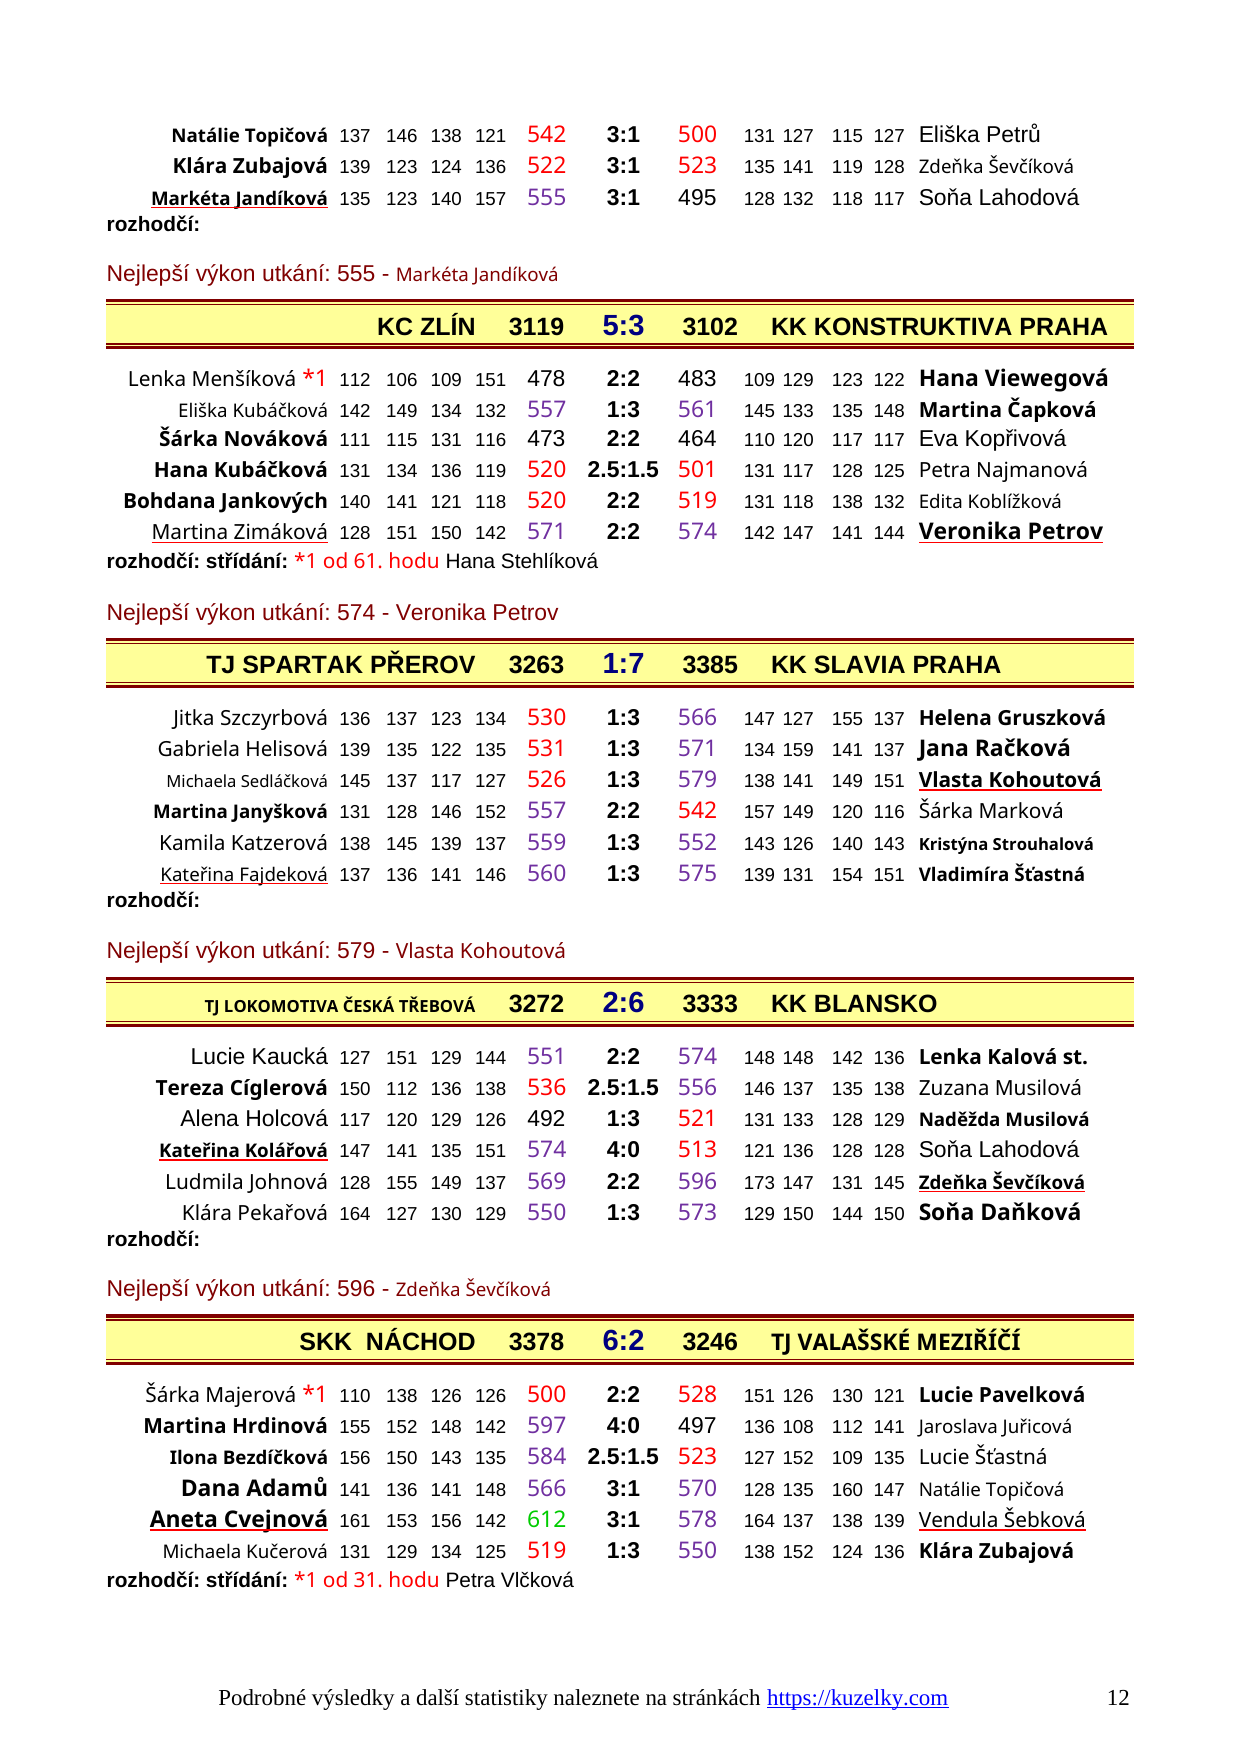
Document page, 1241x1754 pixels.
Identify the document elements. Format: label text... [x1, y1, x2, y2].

text Nejlepší výkon utkání: 579 - Vlasta Kohoutová [106, 936, 1134, 964]
text Šárka Majerová *1 110 138 126 126 500 2:2 528 151 126 130 121 Lucie Pavelková [106, 1378, 1134, 1409]
text Nejlepší výkon utkání: 596 - Zdeňka Ševčíková [106, 1275, 1134, 1302]
text Michaela Kučerová 131 129 134 125 519 1:3 550 138 152 124 136 Klára Zubajová [106, 1534, 1134, 1565]
text Šárka Nováková 111 115 131 116 473 2:2 464 110 120 117 117 Eva Kopřivová [106, 424, 1134, 453]
text Aneta Cvejnová 161 153 156 142 612 3:1 578 164 137 138 139 Vendula Šebková [106, 1503, 1134, 1534]
text KC Zlín 3119 5:3 3102 KK Konstruktiva Praha [106, 305, 1134, 343]
text Lucie Kaucká 127 151 129 144 551 2:2 574 148 148 142 136 Lenka Kalová st. [106, 1039, 1134, 1071]
text Hana Kubáčková 131 134 136 119 520 2.5:1.5 501 131 117 128 125 Petra Najmanová [106, 453, 1134, 484]
text TJ Spartak Přerov 3263 1:7 3385 KK Slavia Praha [106, 644, 1134, 682]
text Martina Hrdinová 155 152 148 142 597 4:0 497 136 108 112 141 Jaroslava Juřicová [106, 1409, 1134, 1440]
text Markéta Jandíková 135 123 140 157 555 3:1 495 128 132 118 117 Soňa Lahodová [106, 181, 1134, 212]
text Jitka Szczyrbová 136 137 123 134 530 1:3 566 147 127 155 137 Helena Gruszková [106, 701, 1134, 732]
text Kateřina Kolářová 147 141 135 151 574 4:0 513 121 136 128 128 Soňa Lahodová [106, 1133, 1134, 1164]
text Kamila Katzerová 138 145 139 137 559 1:3 552 143 126 140 143 Kristýna Strouhalová [106, 826, 1134, 857]
text Alena Holcová 117 120 129 126 492 1:3 521 131 133 128 129 Naděžda Musilová [106, 1102, 1134, 1133]
text Kateřina Fajdeková 137 136 141 146 560 1:3 575 139 131 154 151 Vladimíra Šťastná [106, 857, 1134, 888]
text Lenka Menšíková *1 112 106 109 151 478 2:2 483 109 129 123 122 Hana Viewegová [106, 362, 1134, 393]
text rozhodčí: [106, 1227, 1134, 1251]
text Gabriela Helisová 139 135 122 135 531 1:3 571 134 159 141 137 Jana Račková [106, 732, 1134, 763]
text SKK Náchod 3378 6:2 3246 TJ Valašské Meziříčí [106, 1321, 1134, 1359]
text Eliška Kubáčková 142 149 134 132 557 1:3 561 145 133 135 148 Martina Čapková [106, 393, 1134, 424]
text Martina Zimáková 128 151 150 142 571 2:2 574 142 147 141 144 Veronika Petrov [106, 515, 1134, 547]
text Nejlepší výkon utkání: 555 - Markéta Jandíková [106, 260, 1134, 287]
text Michaela Sedláčková 145 137 117 127 526 1:3 579 138 141 149 151 Vlasta Kohoutová [106, 763, 1134, 794]
text Nejlepší výkon utkání: 574 - Veronika Petrov [106, 599, 1134, 625]
text rozhodčí: [106, 888, 1134, 912]
text Klára Zubajová 139 123 124 136 522 3:1 523 135 141 119 128 Zdeňka Ševčíková [106, 149, 1134, 181]
text Ilona Bezdíčková 156 150 143 135 584 2.5:1.5 523 127 152 109 135 Lucie Šťastná [106, 1440, 1134, 1471]
text Bohdana Jankových 140 141 121 118 520 2:2 519 131 118 138 132 Edita Koblížková [106, 484, 1134, 515]
text rozhodčí: střídání: *1 od 31. hodu Petra Vlčková [106, 1565, 1134, 1594]
text Natálie Topičová 137 146 138 121 542 3:1 500 131 127 115 127 Eliška Petrů [106, 118, 1134, 149]
text rozhodčí: střídání: *1 od 61. hodu Hana Stehlíková [106, 547, 1134, 575]
text TJ Lokomotiva Česká Třebová 3272 2:6 3333 KK Blansko [106, 983, 1134, 1021]
text Tereza Cíglerová 150 112 136 138 536 2.5:1.5 556 146 137 135 138 Zuzana Musilová [106, 1071, 1134, 1102]
text Klára Pekařová 164 127 130 129 550 1:3 573 129 150 144 150 Soňa Daňková [106, 1196, 1134, 1227]
text Martina Janyšková 131 128 146 152 557 2:2 542 157 149 120 116 Šárka Marková [106, 794, 1134, 826]
text Ludmila Johnová 128 155 149 137 569 2:2 596 173 147 131 145 Zdeňka Ševčíková [106, 1164, 1134, 1196]
text Dana Adamů 141 136 141 148 566 3:1 570 128 135 160 147 Natálie Topičová [106, 1471, 1134, 1503]
text rozhodčí: [106, 212, 1134, 236]
